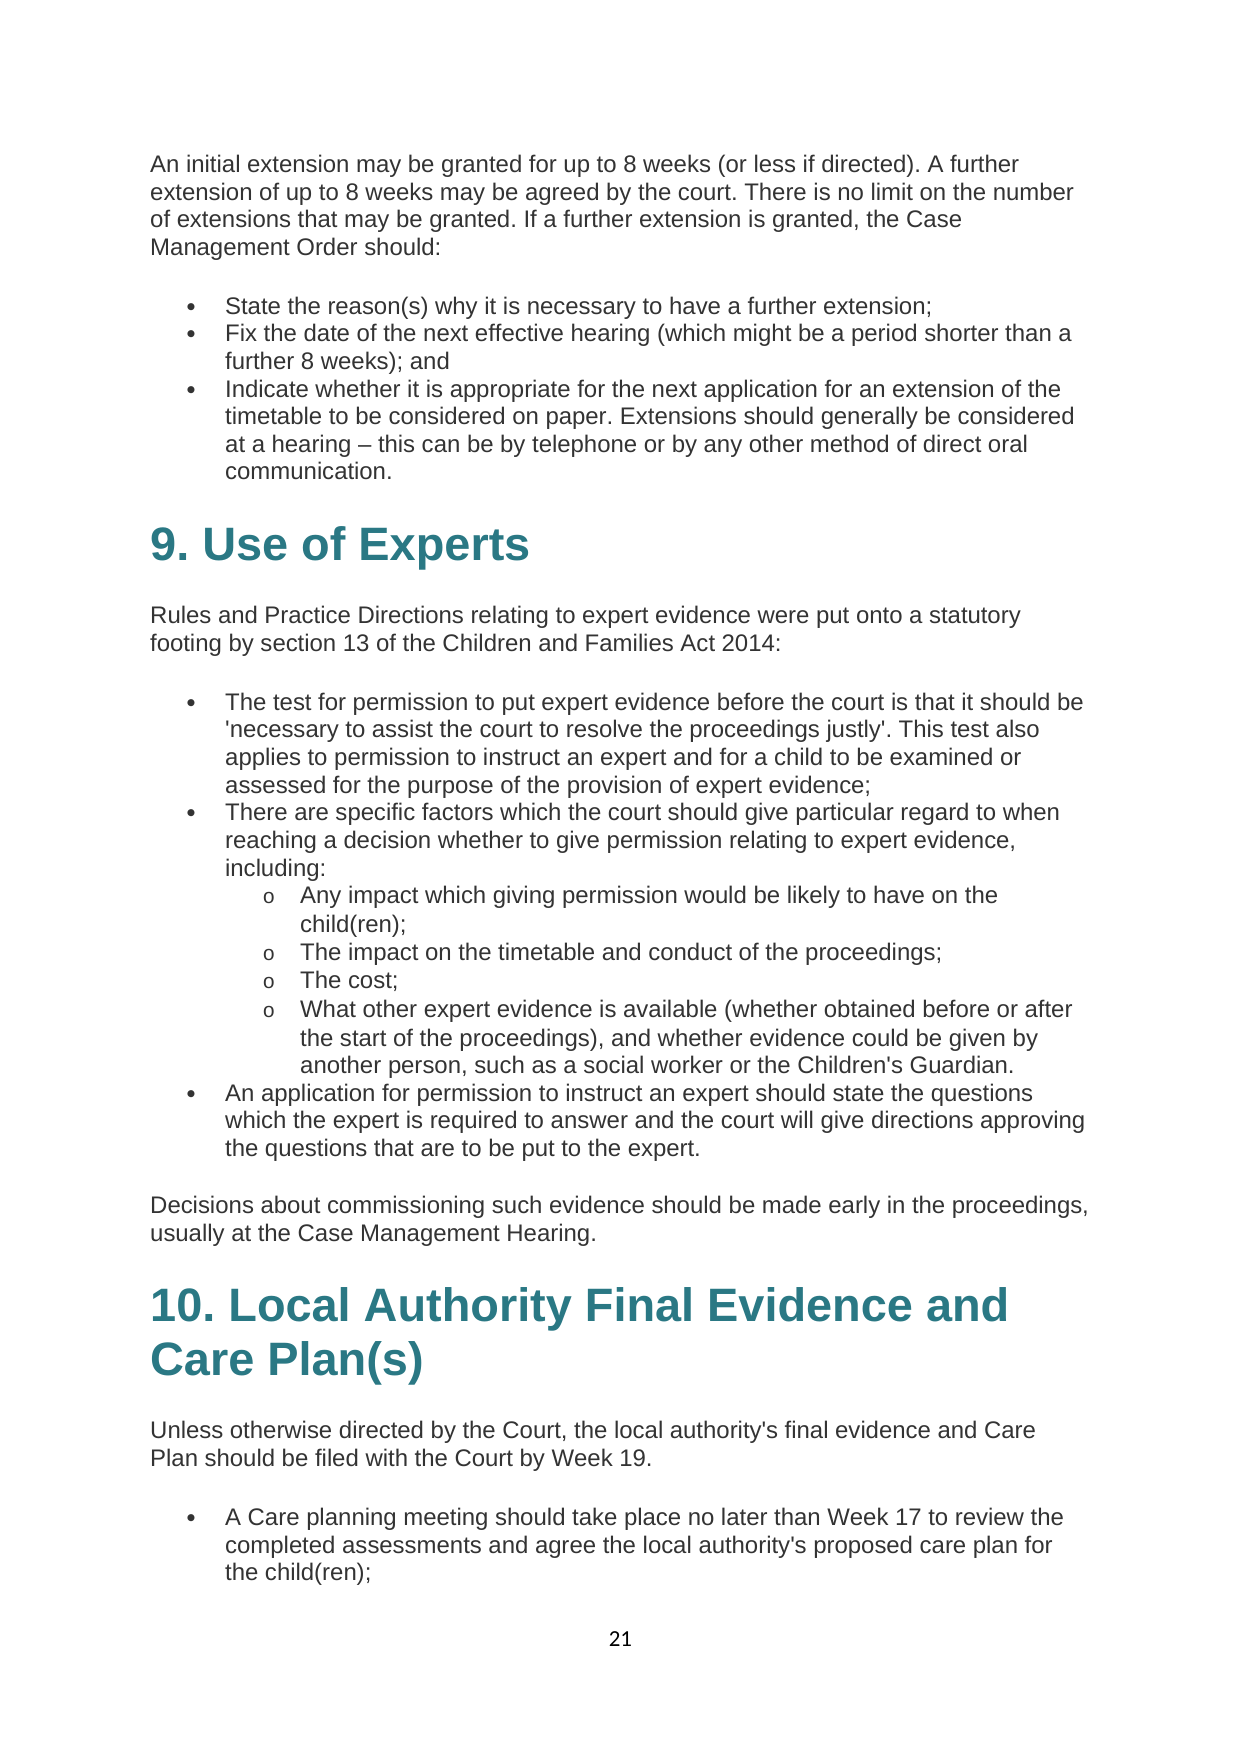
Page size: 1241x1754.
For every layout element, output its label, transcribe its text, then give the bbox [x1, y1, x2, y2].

text 10. Local Authority Final Evidence and Care Plan(s) [150, 1277, 1090, 1385]
text An initial extension may be granted for up to 8 weeks (or less if directed). A further extension of up to 8 weeks may be agreed by the court. There is no limit on the number of extensions that may be granted. If a further extension is granted, the Case Management Order should: [150, 150, 1090, 260]
text Decisions about commissioning such evidence should be made early in the proceedings, usually at the Case Management Hearing. [150, 1191, 1090, 1246]
list Any impact which giving permission would be likely to have on the child(ren); [262, 881, 1090, 937]
list An application for permission to instruct an expert should state the questions which the expert is required to answer and the court will give directions approving the questions that are to be put to the expert. [187, 1079, 1090, 1162]
list Indicate whether it is appropriate for the next application for an extension of the timetable to be considered on paper. Extensions should generally be considered at a hearing – this can be by telephone or by any other method of direct oral communication. [187, 374, 1090, 485]
list What other expert evidence is available (whether obtained before or after the start of the proceedings), and whether evidence could be given by another person, such as a social worker or the Children's Guardian. [262, 995, 1090, 1079]
list A Care planning meeting should take place no later than Week 17 to review the completed assessments and agree the local authority's proposed care plan for the child(ren); [187, 1503, 1090, 1586]
list The cost; [262, 966, 1090, 995]
text Unless otherwise directed by the Court, the local authority's final evidence and Care Plan should be filed with the Court by Week 19. [150, 1416, 1090, 1472]
list State the reason(s) why it is necessary to have a further extension; [187, 292, 1090, 319]
list The test for permission to put expert evidence before the court is that it should be 'necessary to assist the court to resolve the proceedings justly'. This test also applies to permission to instruct an expert and for a child to be examined or assessed for the purpose of the provision of expert evidence; [187, 688, 1090, 798]
list Fix the date of the next effective hearing (which might be a period shorter than a further 8 weeks); and [187, 319, 1090, 374]
list There are specific factors which the court should give particular regard to when reaching a decision whether to give permission relating to expert evidence, including: [187, 798, 1090, 881]
text Rules and Practice Directions relating to expert evidence were put onto a statutory footing by section 13 of the Children and Families Act 2014: [150, 601, 1090, 657]
text 9. Use of Experts [150, 516, 1090, 570]
list The impact on the timetable and conduct of the proceedings; [262, 937, 1090, 966]
